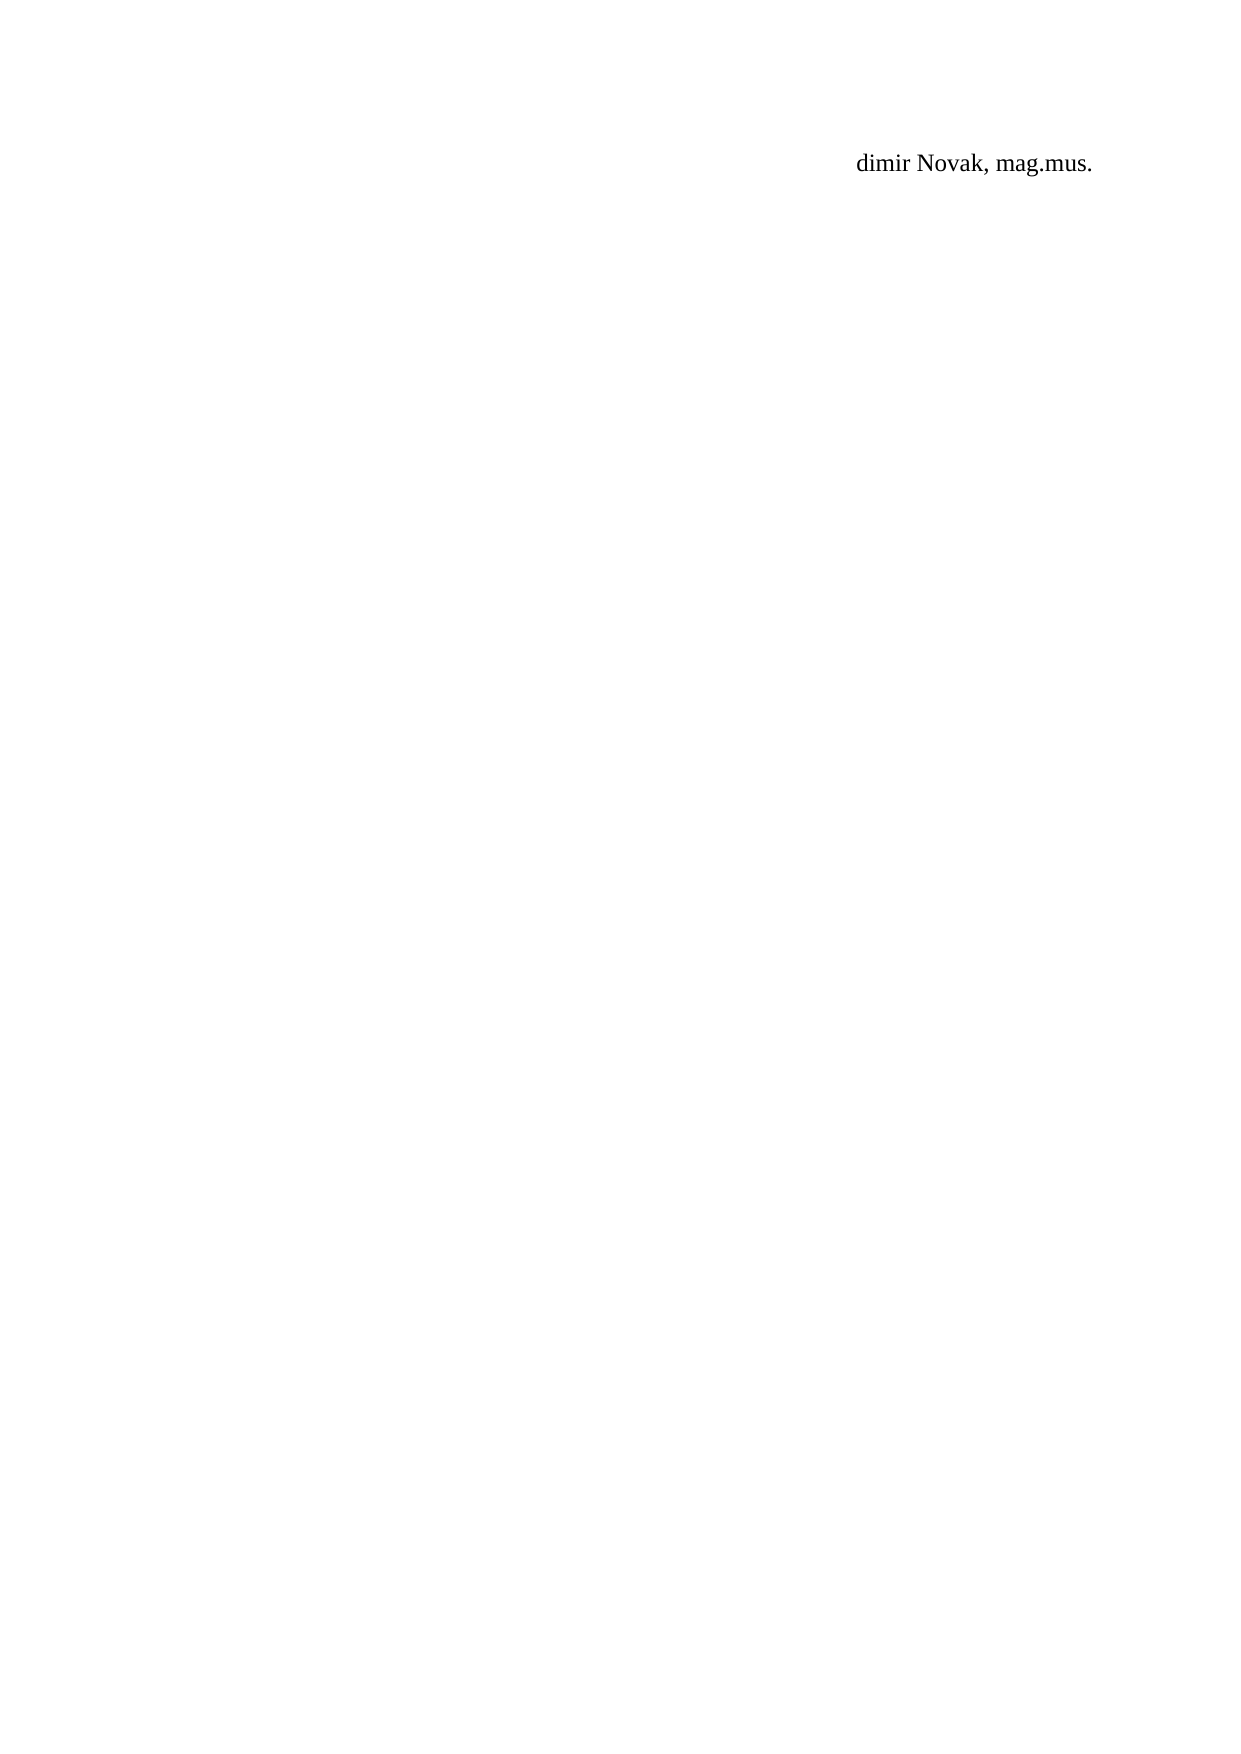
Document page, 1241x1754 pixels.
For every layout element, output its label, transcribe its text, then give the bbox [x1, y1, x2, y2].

text dimir Novak, mag.mus. [148, 148, 1093, 176]
